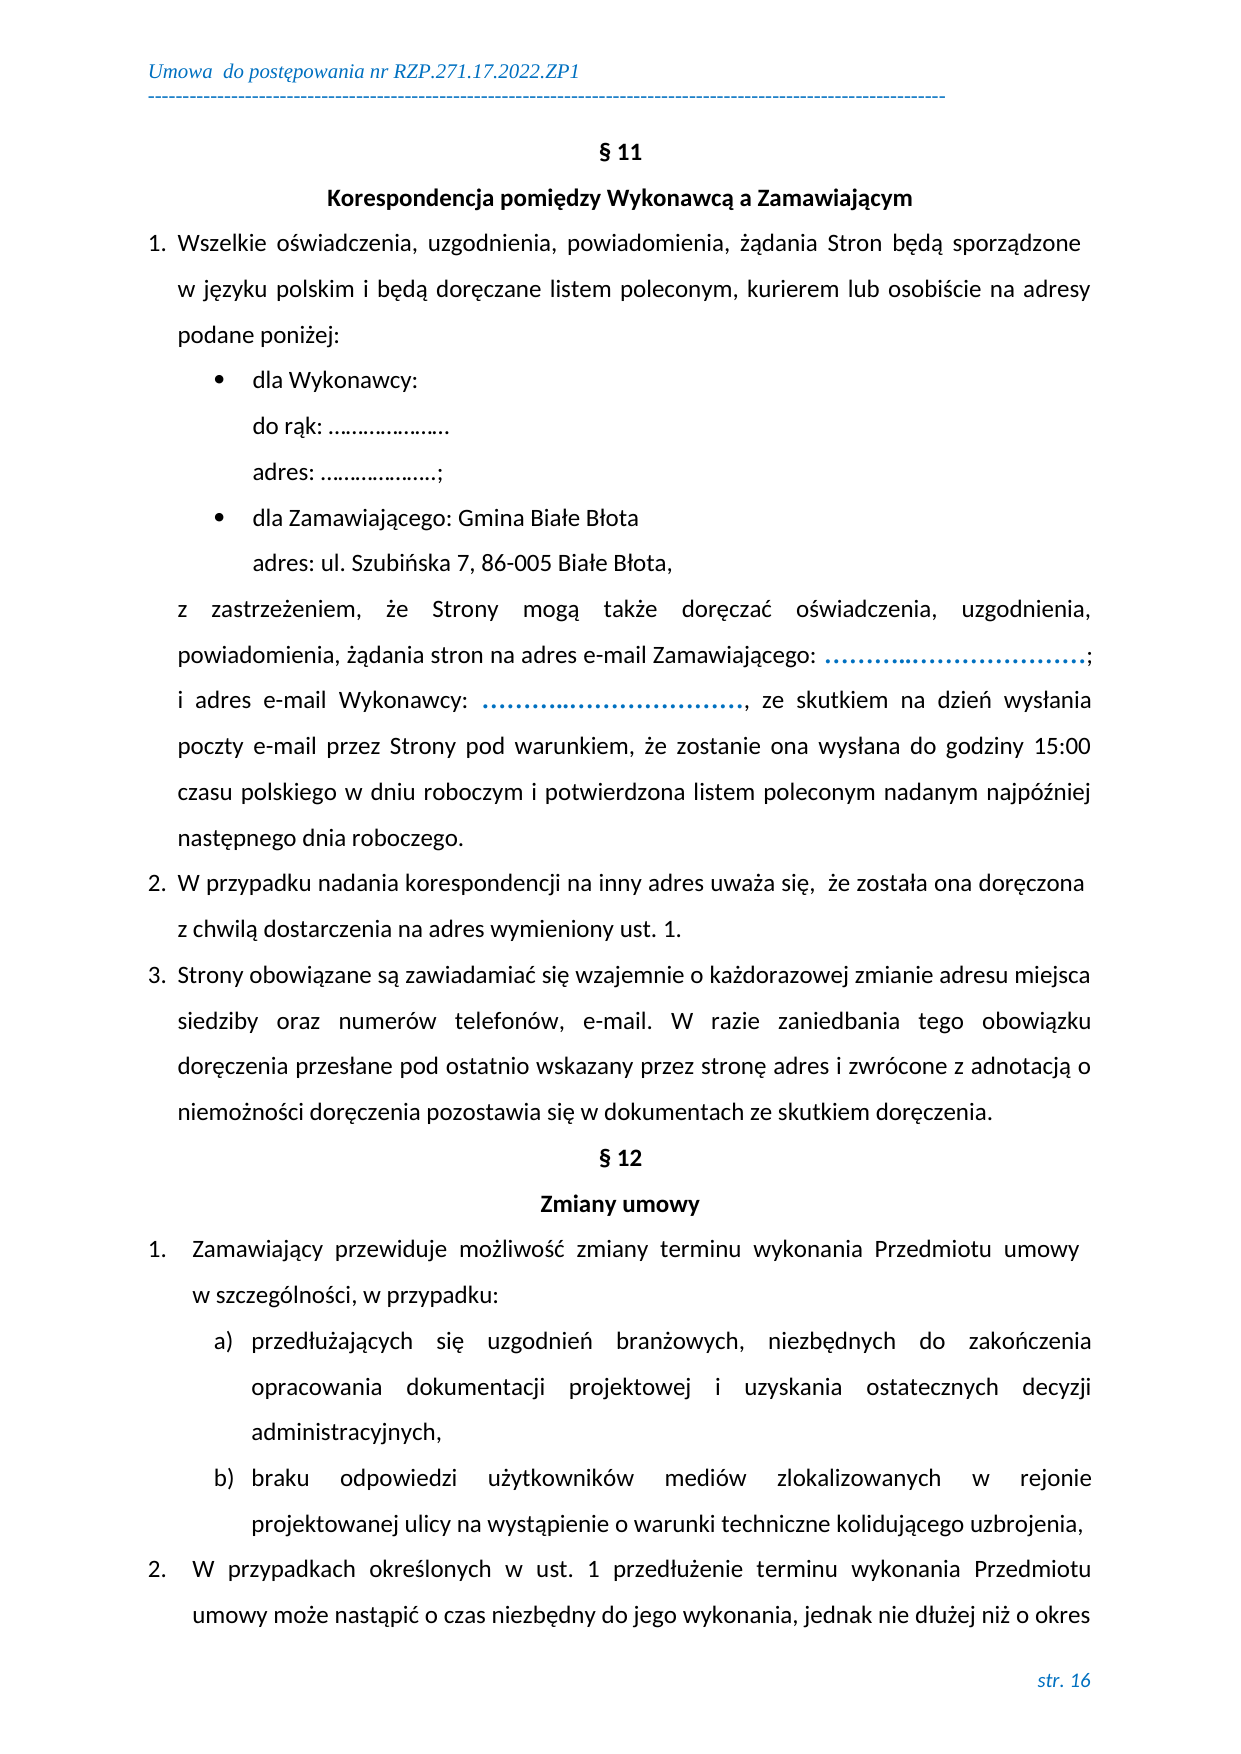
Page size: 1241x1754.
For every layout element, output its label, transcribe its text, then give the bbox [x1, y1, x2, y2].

text z zastrzeżeniem, że Strony mogą także doręczać oświadczenia, uzgodnienia, powiadomienia, żądania stron na adres e-mail Zamawiającego: ………..…………………; i adres e-mail Wykonawcy: ………..…………………, ze skutkiem na dzień wysłania poczty e-mail przez Strony pod warunkiem, że zostanie ona wysłana do godziny 15:00 czasu polskiego w dniu roboczym i potwierdzona listem poleconym nadanym najpóźniej następnego dnia roboczego. [177, 593, 1092, 852]
list dla Zamawiającego: Gmina Białe Błota [215, 502, 1092, 532]
list Strony obowiązane są zawiadamiać się wzajemnie o każdorazowej zmianie adresu miejsca siedziby oraz numerów telefonów, e-mail. W razie zaniedbania tego obowiązku doręczenia przesłane pod ostatnio wskazany przez stronę adres i zwrócone z adnotacją o niemożności doręczenia pozostawia się w dokumentach ze skutkiem doręczenia. [148, 959, 1092, 1127]
text do rąk: ………………… [252, 410, 1092, 441]
list W przypadku nadania korespondencji na inny adres uważa się, że została ona doręczona z chwilą dostarczenia na adres wymieniony ust. 1. [148, 868, 1092, 944]
text adres: ul. Szubińska 7, 86-005 Białe Błota, [252, 547, 1092, 578]
text adres: ………………..; [252, 456, 1092, 487]
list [148, 1553, 1092, 1630]
text § 12 [148, 1142, 1092, 1172]
text § 11 [148, 136, 1092, 166]
list Wszelkie oświadczenia, uzgodnienia, powiadomienia, żądania Stron będą sporządzone w języku polskim i będą doręczane listem poleconym, kurierem lub osobiście na adresy podane poniżej: [148, 227, 1092, 349]
text Korespondencja pomiędzy Wykonawcą a Zamawiającym [148, 182, 1092, 212]
list dla Wykonawcy: [215, 364, 1092, 395]
list Zamawiający przewiduje możliwość zmiany terminu wykonania Przedmiotu umowy w szczególności, w przypadku: [148, 1233, 1092, 1310]
text Zmiany umowy [148, 1188, 1092, 1218]
list braku odpowiedzi użytkowników mediów zlokalizowanych w rejonie projektowanej ulicy na wystąpienie o warunki techniczne kolidującego uzbrojenia, [214, 1462, 1092, 1538]
list przedłużających się uzgodnień branżowych, niezbędnych do zakończenia opracowania dokumentacji projektowej i uzyskania ostatecznych decyzji administracyjnych, [214, 1325, 1092, 1447]
